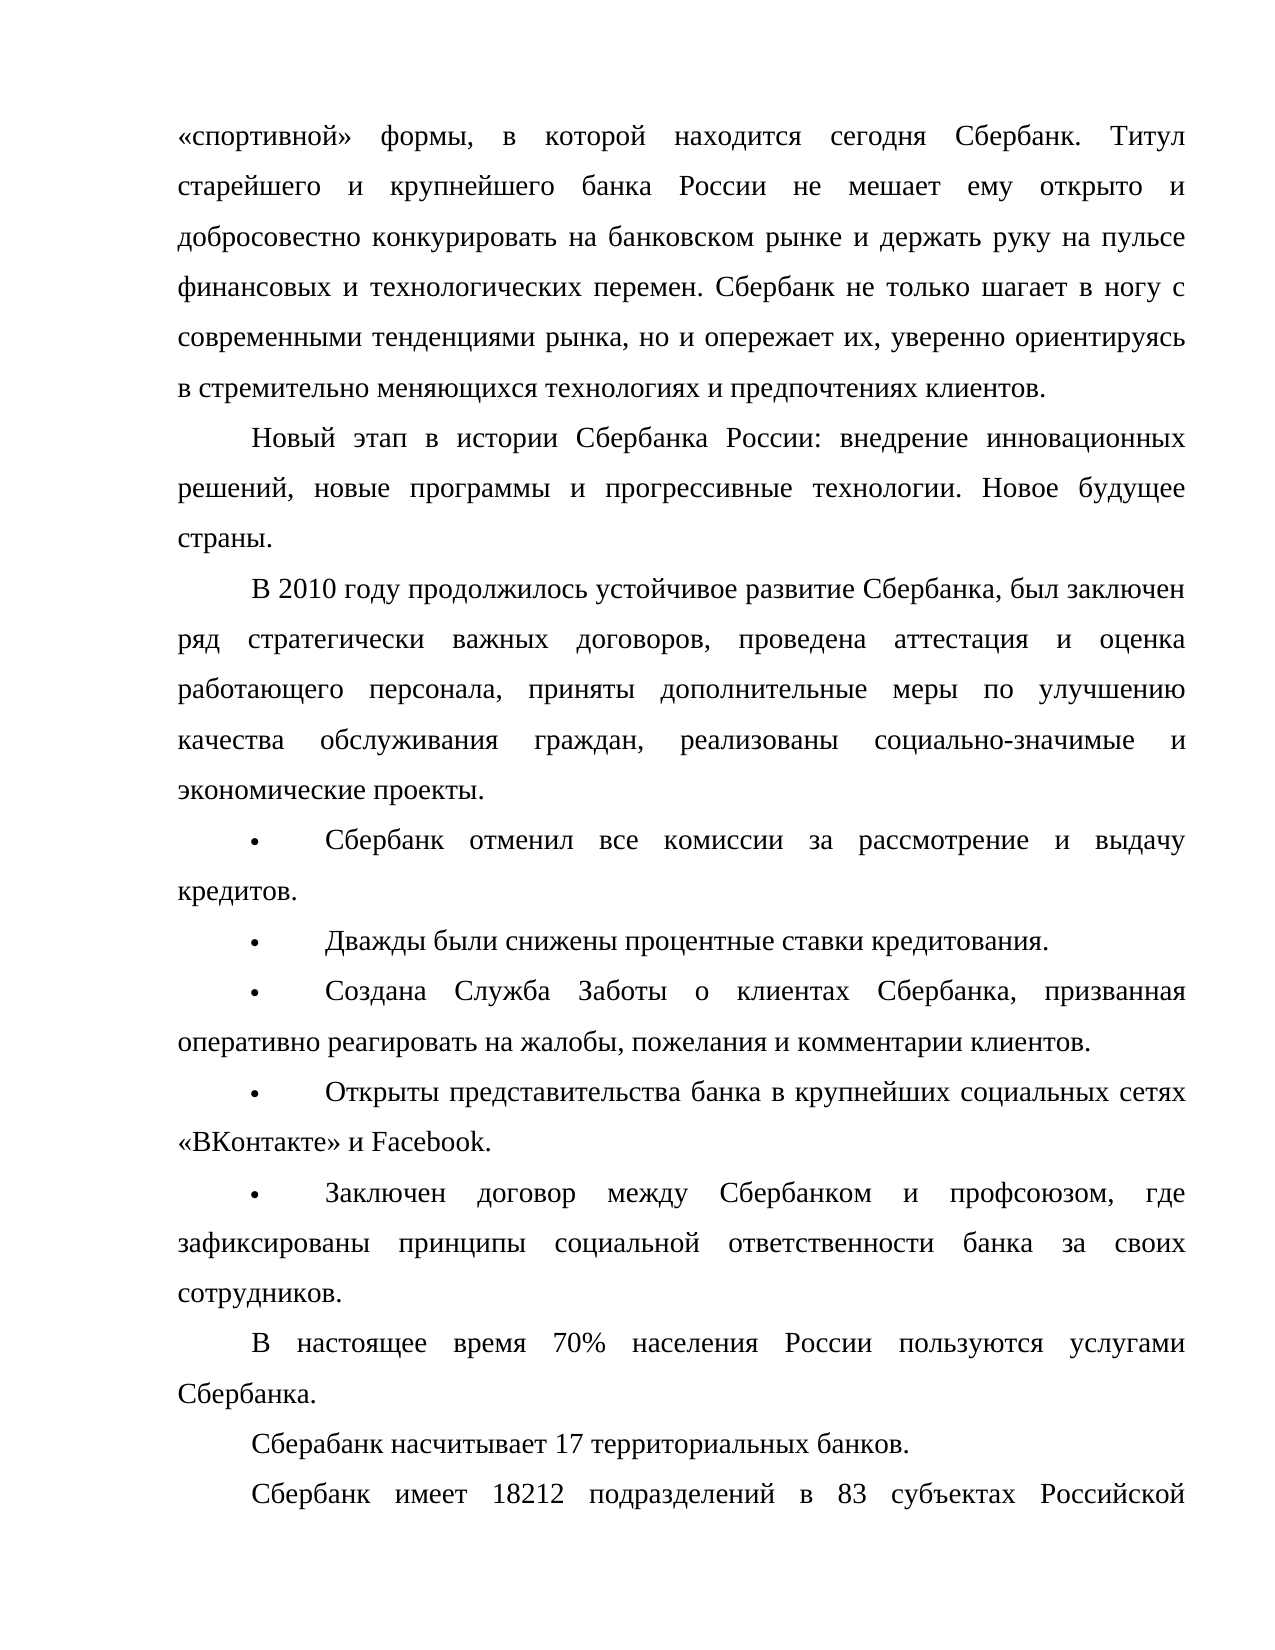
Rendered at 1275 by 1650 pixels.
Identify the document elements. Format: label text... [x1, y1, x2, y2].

text  Открыты представительства банка в крупнейших социальных сетях «ВКонтакте» и Facebook. [177, 1074, 1186, 1158]
text В настоящее время 70% населения России пользуются услугами Сбербанка. [177, 1326, 1186, 1409]
text  Заключен договор между Сбербанком и профсоюзом, где зафиксированы принципы социальной ответственности банка за своих сотрудников. [177, 1175, 1186, 1309]
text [177, 1477, 1186, 1510]
text В 2010 году продолжилось устойчивое развитие Сбербанка, был заключен ряд стратегически важных договоров, проведена аттестация и оценка работающего персонала, приняты дополнительные меры по улучшению качества обслуживания граждан, реализованы социально-значимые и экономические проекты. [177, 571, 1186, 806]
text  Сбербанк отменил все комиссии за рассмотрение и выдачу кредитов. [177, 822, 1186, 906]
text Новый этап в истории Сбербанка России: внедрение инновационных решений, новые программы и прогрессивные технологии. Новое будущее страны. [177, 420, 1186, 554]
text Сберабанк насчитывает 17 территориальных банков. [177, 1426, 1186, 1460]
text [177, 118, 1186, 403]
text  Дважды были снижены процентные ставки кредитования. [177, 923, 1186, 957]
text  Создана Служба Заботы о клиентах Сбербанка, призванная оперативно реагировать на жалобы, пожелания и комментарии клиентов. [177, 973, 1186, 1057]
